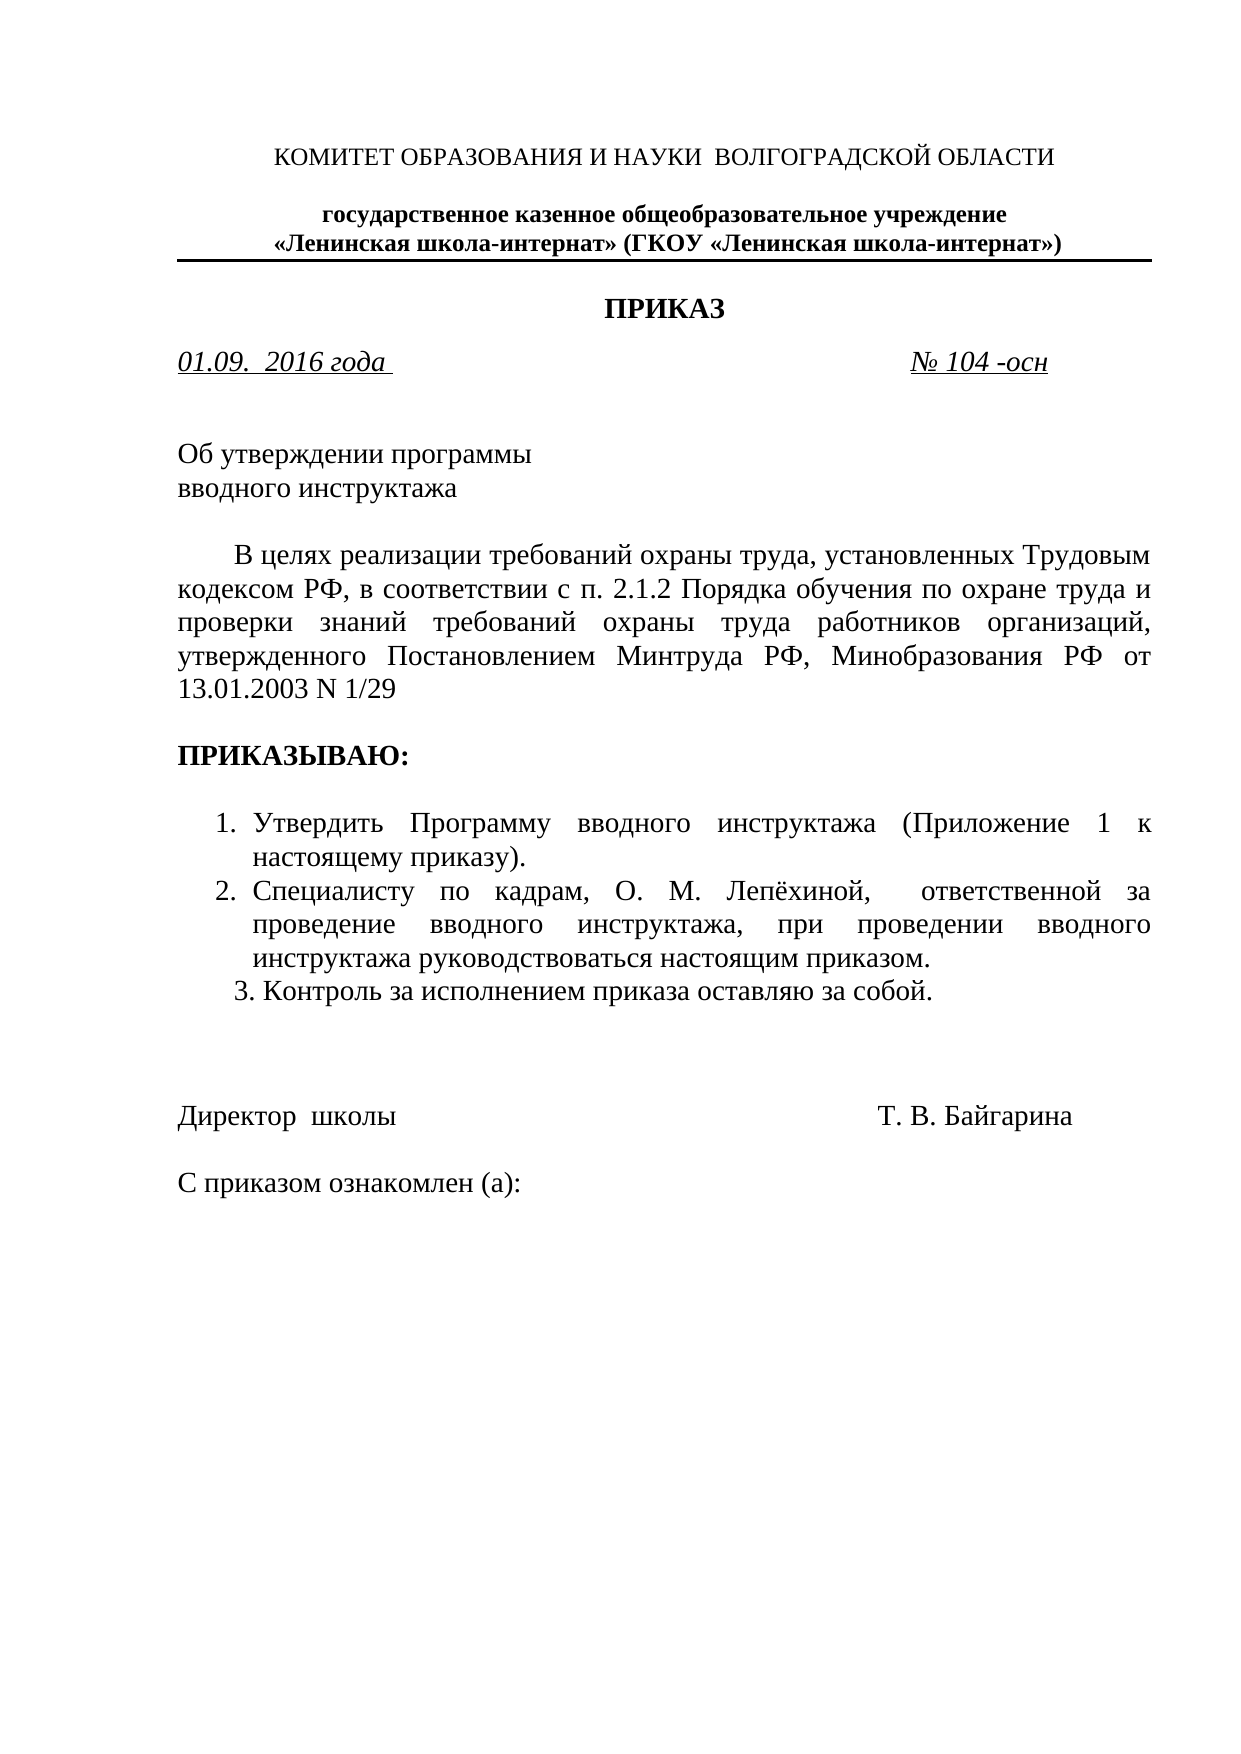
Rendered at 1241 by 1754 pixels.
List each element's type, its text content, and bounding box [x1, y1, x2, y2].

text Директор школы Т. В. Байгарина [177, 1098, 1152, 1131]
text 01.09. 2016 года № 104 -осн [177, 344, 1152, 377]
text государственное казенное общеобразовательное учреждение [177, 199, 1152, 228]
text 3. Контроль за исполнением приказа оставляю за собой. [177, 973, 1152, 1007]
list Утвердить Программу вводного инструктажа (Приложение 1 к настоящему приказу). [215, 806, 1152, 873]
text Об утверждении программы [177, 437, 1152, 470]
text ПРИКАЗ [177, 291, 1152, 324]
list Специалисту по кадрам, О. М. Лепёхиной, ответственной за проведение вводного инструктажа, при проведении вводного инструктажа руководствоваться настоящим приказом. [215, 873, 1152, 973]
text В целях реализации требований охраны труда, установленных Трудовым кодексом РФ, в соответствии с п. 2.1.2 Порядка обучения по охране труда и проверки знаний требований охраны труда работников организаций, утвержденного Постановлением Минтруда РФ, Минобразования РФ от 13.01.2003 N 1/29 [177, 537, 1152, 705]
text «Ленинская школа-интернат» (ГКОУ «Ленинская школа-интернат») [177, 228, 1152, 259]
text С приказом ознакомлен (а): [177, 1165, 1152, 1198]
text вводного инструктажа [177, 470, 1152, 504]
text КОМИТЕТ ОБРАЗОВАНИЯ И НАУКИ ВОЛГОГРАДСКОЙ ОБЛАСТИ [177, 142, 1152, 171]
text ПРИКАЗЫВАЮ: [177, 738, 1152, 772]
